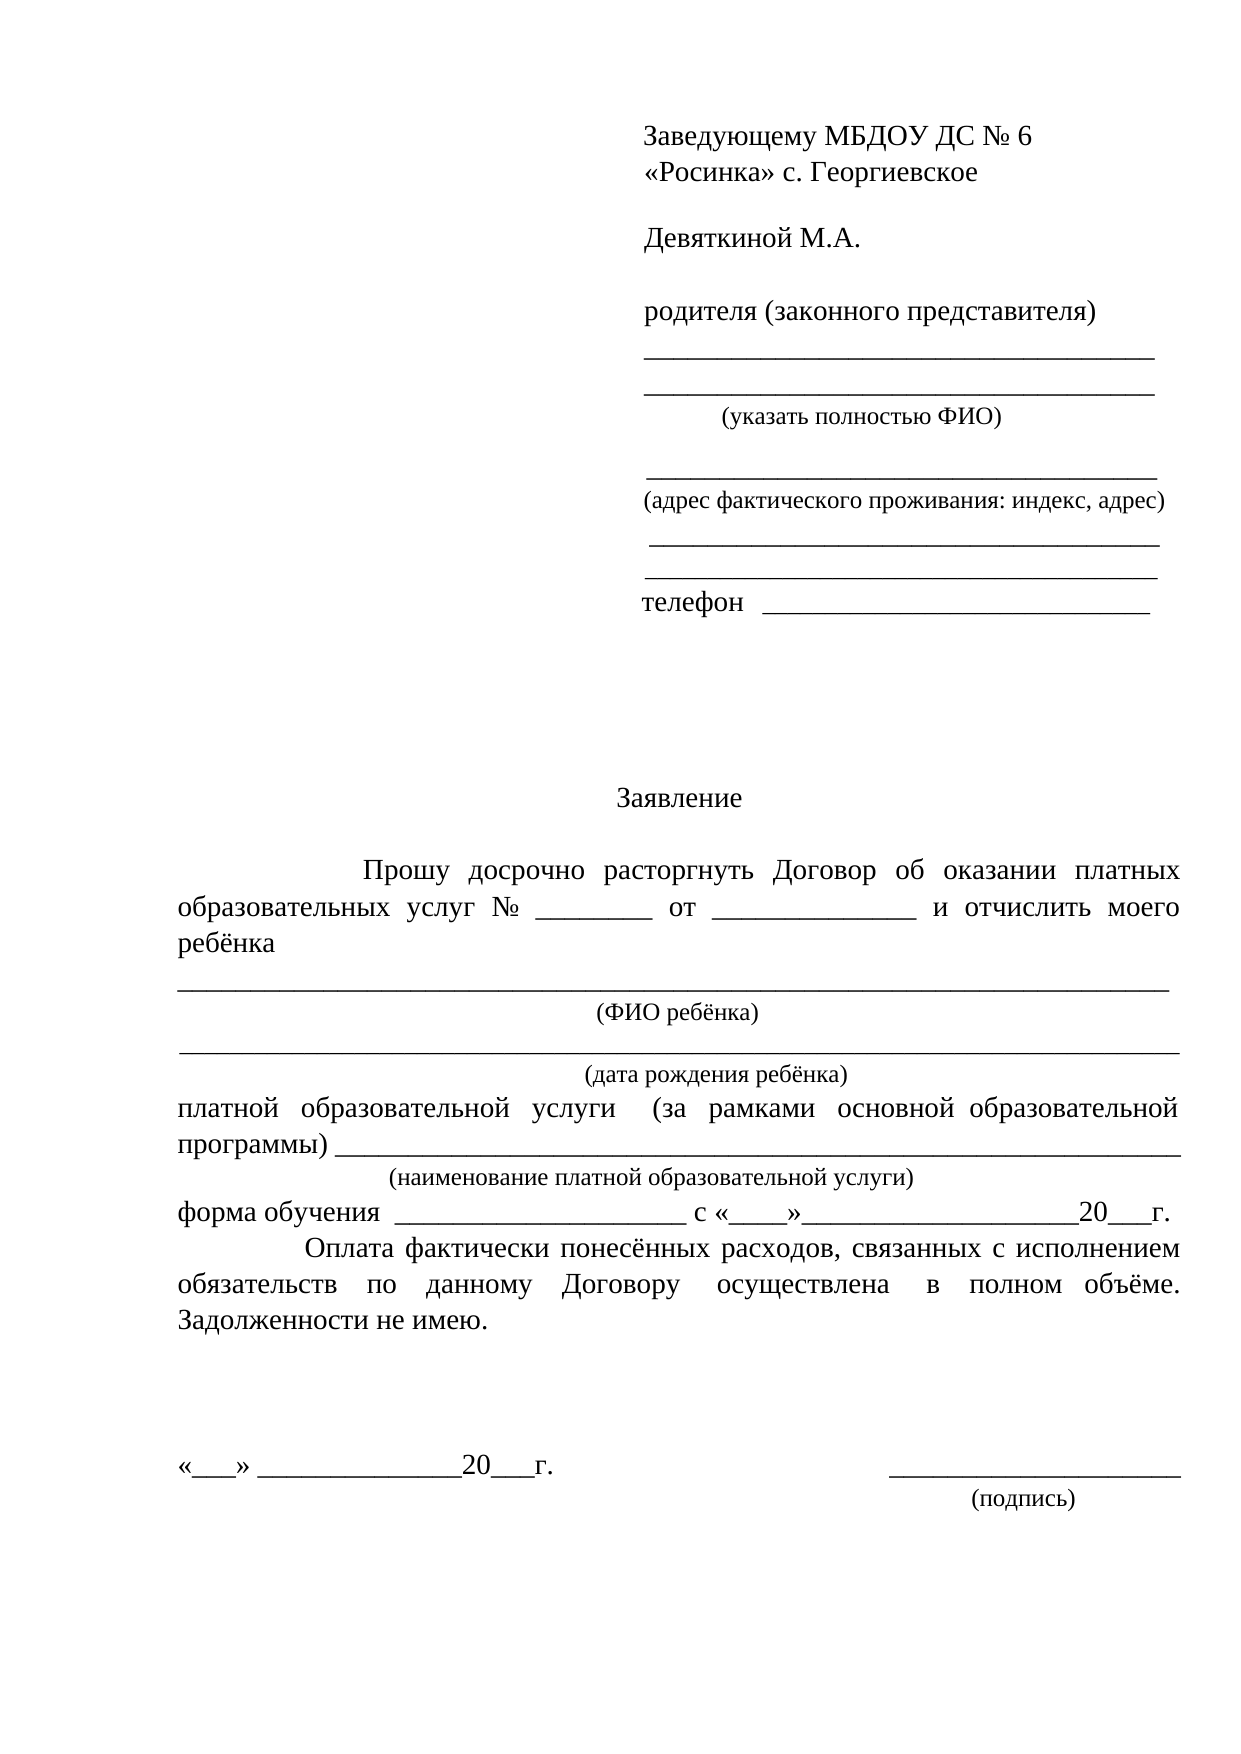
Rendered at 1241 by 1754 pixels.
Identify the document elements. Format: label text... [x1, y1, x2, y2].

text Заведующему МБДОУ ДС № 6 [177, 118, 1181, 152]
text платной образовательной услуги (за рамками основной образовательной программы) __________________________________________________________ [177, 1090, 1181, 1160]
text _________________________________________ [177, 553, 1181, 581]
text (дата рождения ребёнка) [177, 1059, 1181, 1088]
text (подпись) [177, 1483, 1181, 1512]
text форма обучения ____________________ с «____»___________________20___г. [177, 1194, 1181, 1227]
text ________________________________________________________________________________ [177, 1028, 1181, 1057]
text Заявление [177, 780, 1181, 814]
text ___________________________________ [177, 365, 1181, 399]
text (указать полностью ФИО) [177, 401, 1181, 430]
text Оплата фактически понесённых расходов, связанных с исполнением обязательств по данному Договору осуществлена в полном объёме. Задолженности не имею. [177, 1230, 1181, 1336]
text ___________________________________ [177, 329, 1181, 363]
text (ФИО ребёнка) [177, 997, 1181, 1026]
text ___________________________________ [177, 517, 1181, 550]
text (наименование платной образовательной услуги) [177, 1162, 1181, 1191]
text «Росинка» с. Георгиевское [177, 154, 1181, 188]
text родителя (законного представителя) [177, 293, 1181, 326]
text (адрес фактического проживания: индекс, адрес) [177, 486, 1181, 514]
text «___» ______________20___г. ____________________ [177, 1447, 1181, 1480]
text ___________________________________ [177, 449, 1167, 483]
text телефон _______________________________ [177, 584, 1152, 617]
text Прошу досрочно расторгнуть Договор об оказании платных образовательных услуг № ________ от ______________ и отчислить моего ребёнка ____________________________________________________________________ [177, 852, 1181, 994]
text Девяткиной М.А. [177, 221, 1181, 254]
